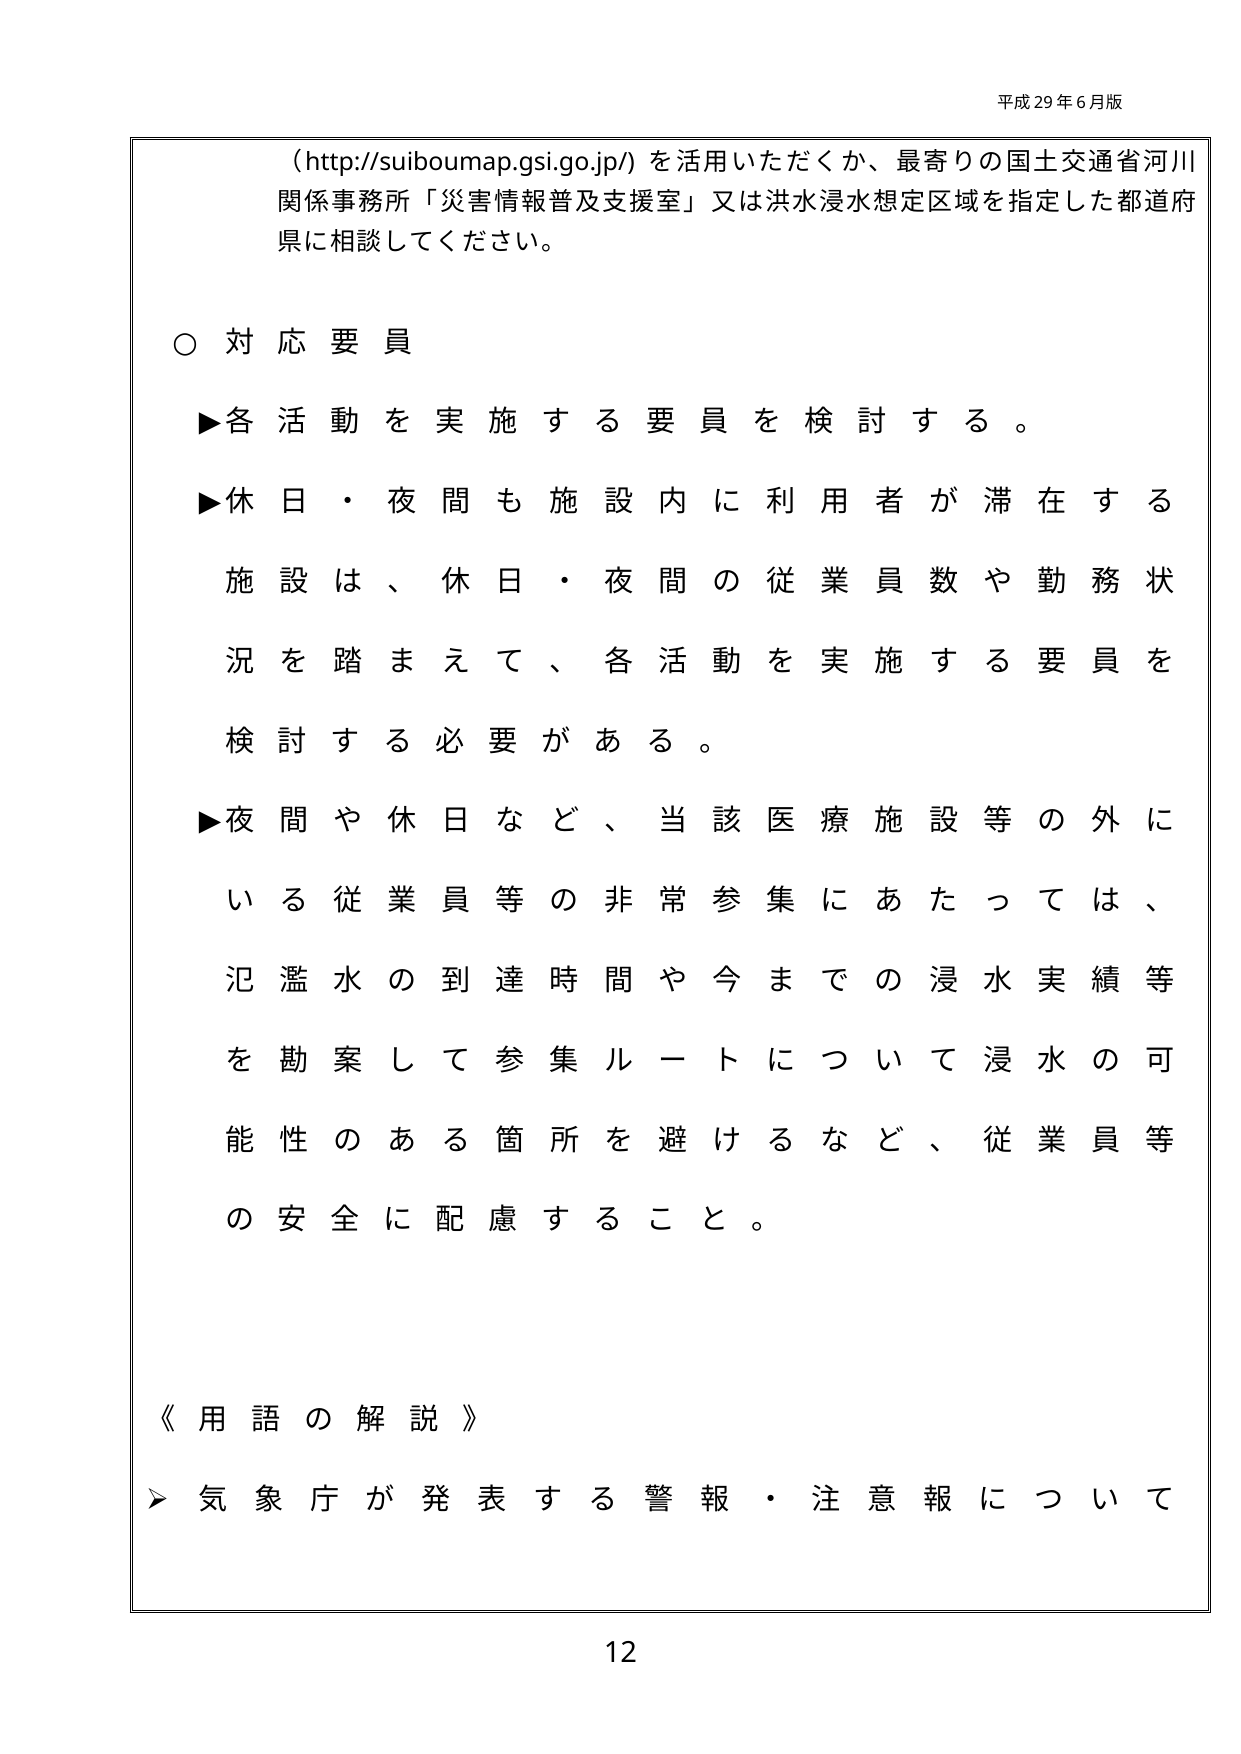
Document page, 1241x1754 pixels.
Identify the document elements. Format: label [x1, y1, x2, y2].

table_header [133, 140, 1208, 1610]
